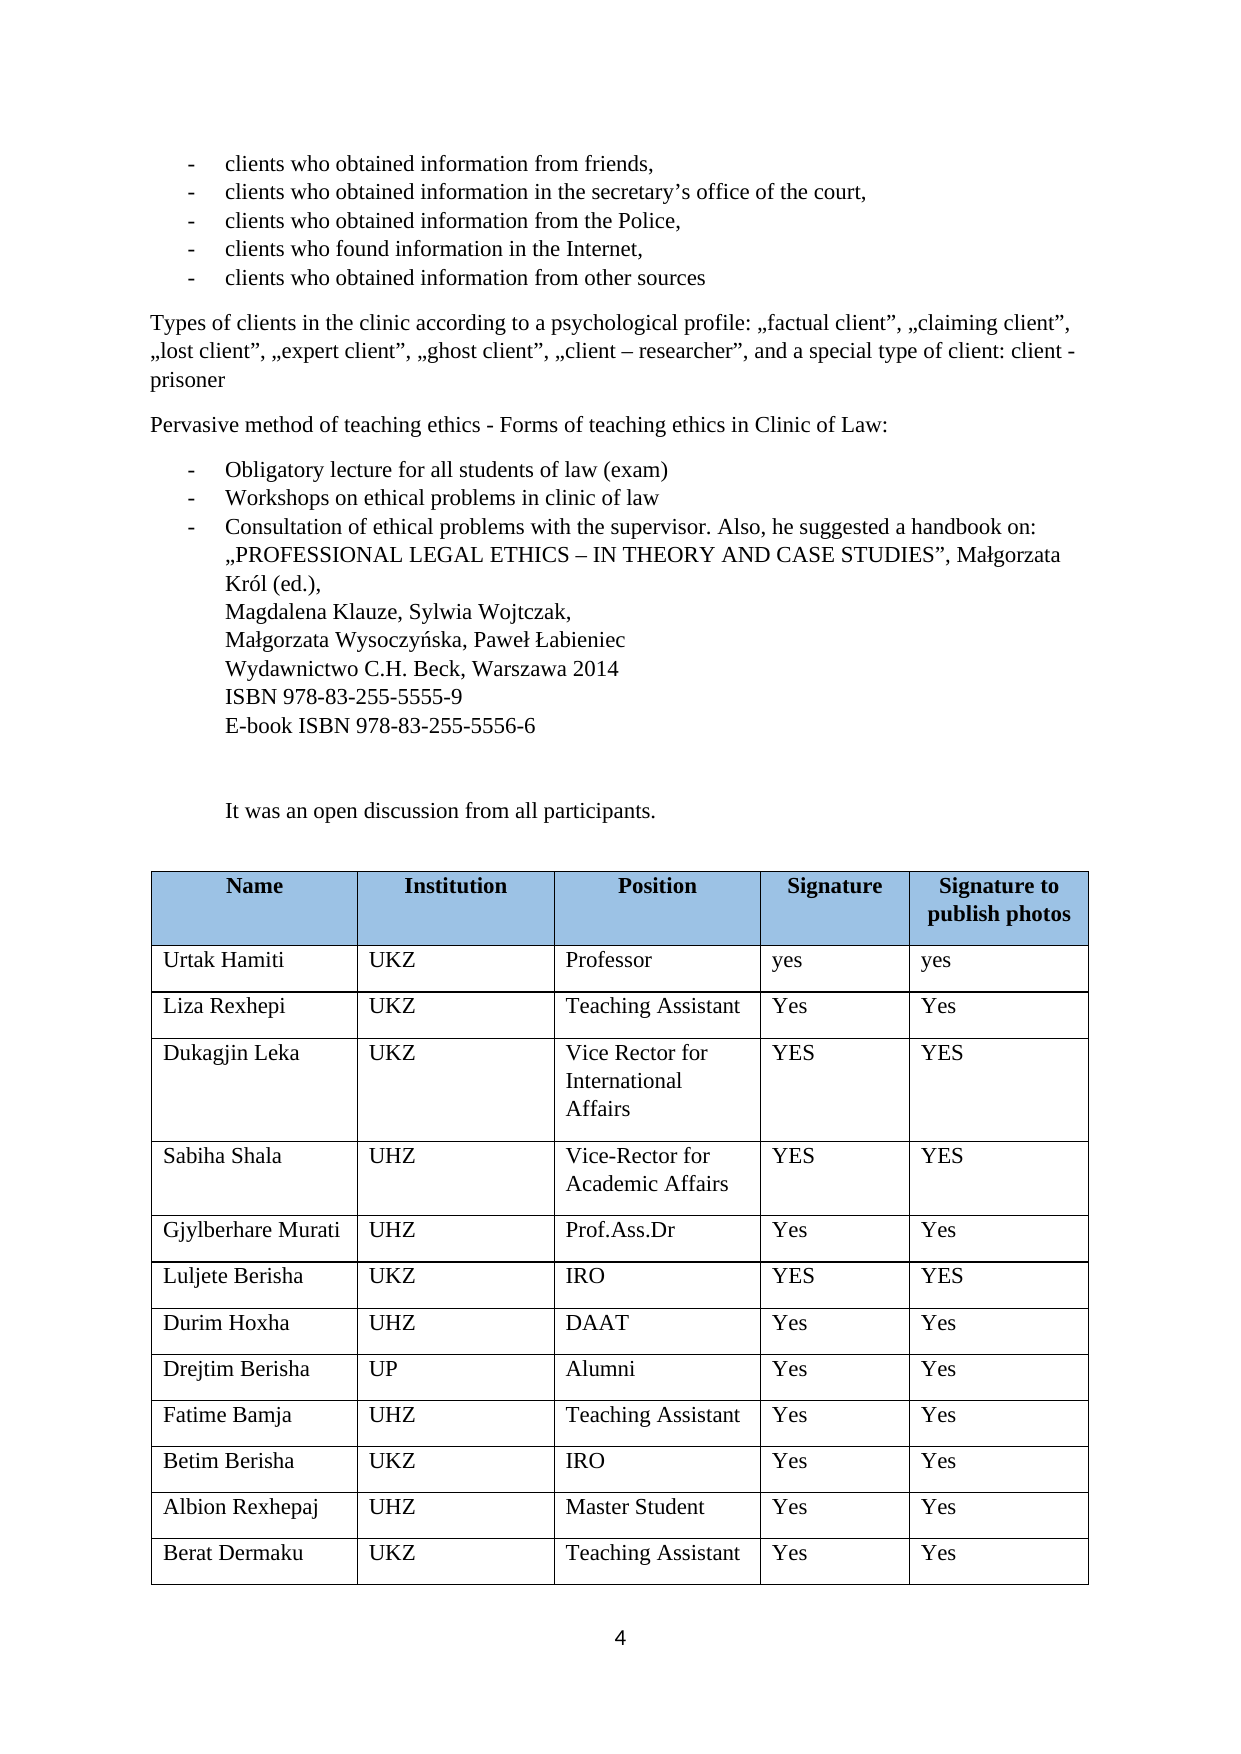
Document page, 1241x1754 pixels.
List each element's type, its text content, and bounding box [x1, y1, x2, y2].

table_cell UKZ [358, 1039, 554, 1141]
table_cell UHZ [358, 1216, 554, 1261]
table_cell Prof.Ass.Dr [555, 1216, 760, 1261]
table_header Institution [358, 872, 554, 945]
table_cell YES [910, 1039, 1088, 1141]
list Consultation of ethical problems with the supervisor. Also, he suggested a handbook on:„PROFESSIONAL LEGAL ETHICS – IN THEORY AND CASE STUDIES”, Małgorzata Król (ed.), [187, 513, 1090, 596]
table_cell Yes [910, 1447, 1088, 1492]
table_cell Gjylberhare Murati [152, 1216, 357, 1261]
list E-book ISBN 978-83-255-5556-6 [225, 712, 1090, 738]
table_cell YES [761, 1142, 909, 1215]
table_cell Master Student [555, 1493, 760, 1538]
table_cell IRO [555, 1263, 760, 1307]
table_cell YES [761, 1263, 909, 1307]
table_cell UKZ [358, 993, 554, 1038]
table_cell Sabiha Shala [152, 1142, 357, 1215]
table_cell Yes [910, 1493, 1088, 1538]
table_cell Vice-Rector for Academic Affairs [555, 1142, 760, 1215]
list Workshops on ethical problems in clinic of law [187, 484, 1090, 511]
table_cell YES [761, 1039, 909, 1141]
table_cell yes [761, 946, 909, 991]
table_cell Yes [910, 1216, 1088, 1261]
table_cell Yes [761, 1355, 909, 1400]
list ISBN 978-83-255-5555-9 [225, 683, 1090, 710]
list It was an open discussion from all participants. [225, 797, 1090, 823]
table_cell Yes [761, 1539, 909, 1584]
table_cell Yes [761, 1216, 909, 1261]
text Pervasive method of teaching ethics - Forms of teaching ethics in Clinic of Law: [150, 411, 1090, 437]
table_cell Yes [910, 993, 1088, 1038]
table_cell Betim Berisha [152, 1447, 357, 1492]
table_cell yes [910, 946, 1088, 991]
list clients who obtained information from other sources [187, 264, 1090, 290]
list Obligatory lecture for all students of law (exam) [187, 456, 1090, 482]
table_cell UHZ [358, 1493, 554, 1538]
table_cell Vice Rector for International Affairs [555, 1039, 760, 1141]
table_cell Drejtim Berisha [152, 1355, 357, 1400]
table_cell Yes [761, 1447, 909, 1492]
table_header Position [555, 872, 760, 945]
table_cell Alumni [555, 1355, 760, 1400]
table_cell Yes [761, 1493, 909, 1538]
table_cell UKZ [358, 1447, 554, 1492]
table_cell YES [910, 1142, 1088, 1215]
table_cell Durim Hoxha [152, 1309, 357, 1354]
table_cell UHZ [358, 1309, 554, 1354]
table_cell IRO [555, 1447, 760, 1492]
table_cell Yes [761, 1309, 909, 1354]
table_cell Yes [910, 1401, 1088, 1446]
table_cell YES [910, 1263, 1088, 1307]
table_cell Yes [761, 993, 909, 1038]
table_cell UHZ [358, 1142, 554, 1215]
table_cell Yes [910, 1539, 1088, 1584]
table_header Name [152, 872, 357, 945]
list Małgorzata Wysoczyńska, Paweł Łabieniec [225, 627, 1090, 653]
table_cell UHZ [358, 1401, 554, 1446]
table_cell Teaching Assistant [555, 1539, 760, 1584]
list Magdalena Klauze, Sylwia Wojtczak, [225, 598, 1090, 624]
list clients who obtained information from the Police, [187, 207, 1090, 233]
table_cell Yes [761, 1401, 909, 1446]
table_cell UKZ [358, 1539, 554, 1584]
table_cell Teaching Assistant [555, 1401, 760, 1446]
table_cell Berat Dermaku [152, 1539, 357, 1584]
table_cell Urtak Hamiti [152, 946, 357, 991]
list Wydawnictwo C.H. Beck, Warszawa 2014 [225, 655, 1090, 681]
table_cell Yes [910, 1309, 1088, 1354]
table_cell Professor [555, 946, 760, 991]
table_cell UP [358, 1355, 554, 1400]
table_cell Luljete Berisha [152, 1263, 357, 1307]
list clients who obtained information in the secretary’s office of the court, [187, 178, 1090, 205]
table_cell Fatime Bamja [152, 1401, 357, 1446]
table_header Signature [761, 872, 909, 945]
list clients who obtained information from friends, [187, 150, 1090, 176]
table_cell UKZ [358, 1263, 554, 1307]
table_cell Yes [910, 1355, 1088, 1400]
table_cell Teaching Assistant [555, 993, 760, 1038]
table_cell Albion Rexhepaj [152, 1493, 357, 1538]
table_header Signature to publish photos [910, 872, 1088, 945]
text Types of clients in the clinic according to a psychological profile: „factual client”, „claiming client”, „lost client”, „expert client”, „ghost client”, „client – researcher”, and a special type of client: client - prisoner [150, 309, 1090, 392]
list clients who found information in the Internet, [187, 235, 1090, 262]
table_cell Dukagjin Leka [152, 1039, 357, 1141]
table_cell DAAT [555, 1309, 760, 1354]
table_cell Liza Rexhepi [152, 993, 357, 1038]
table_cell UKZ [358, 946, 554, 991]
